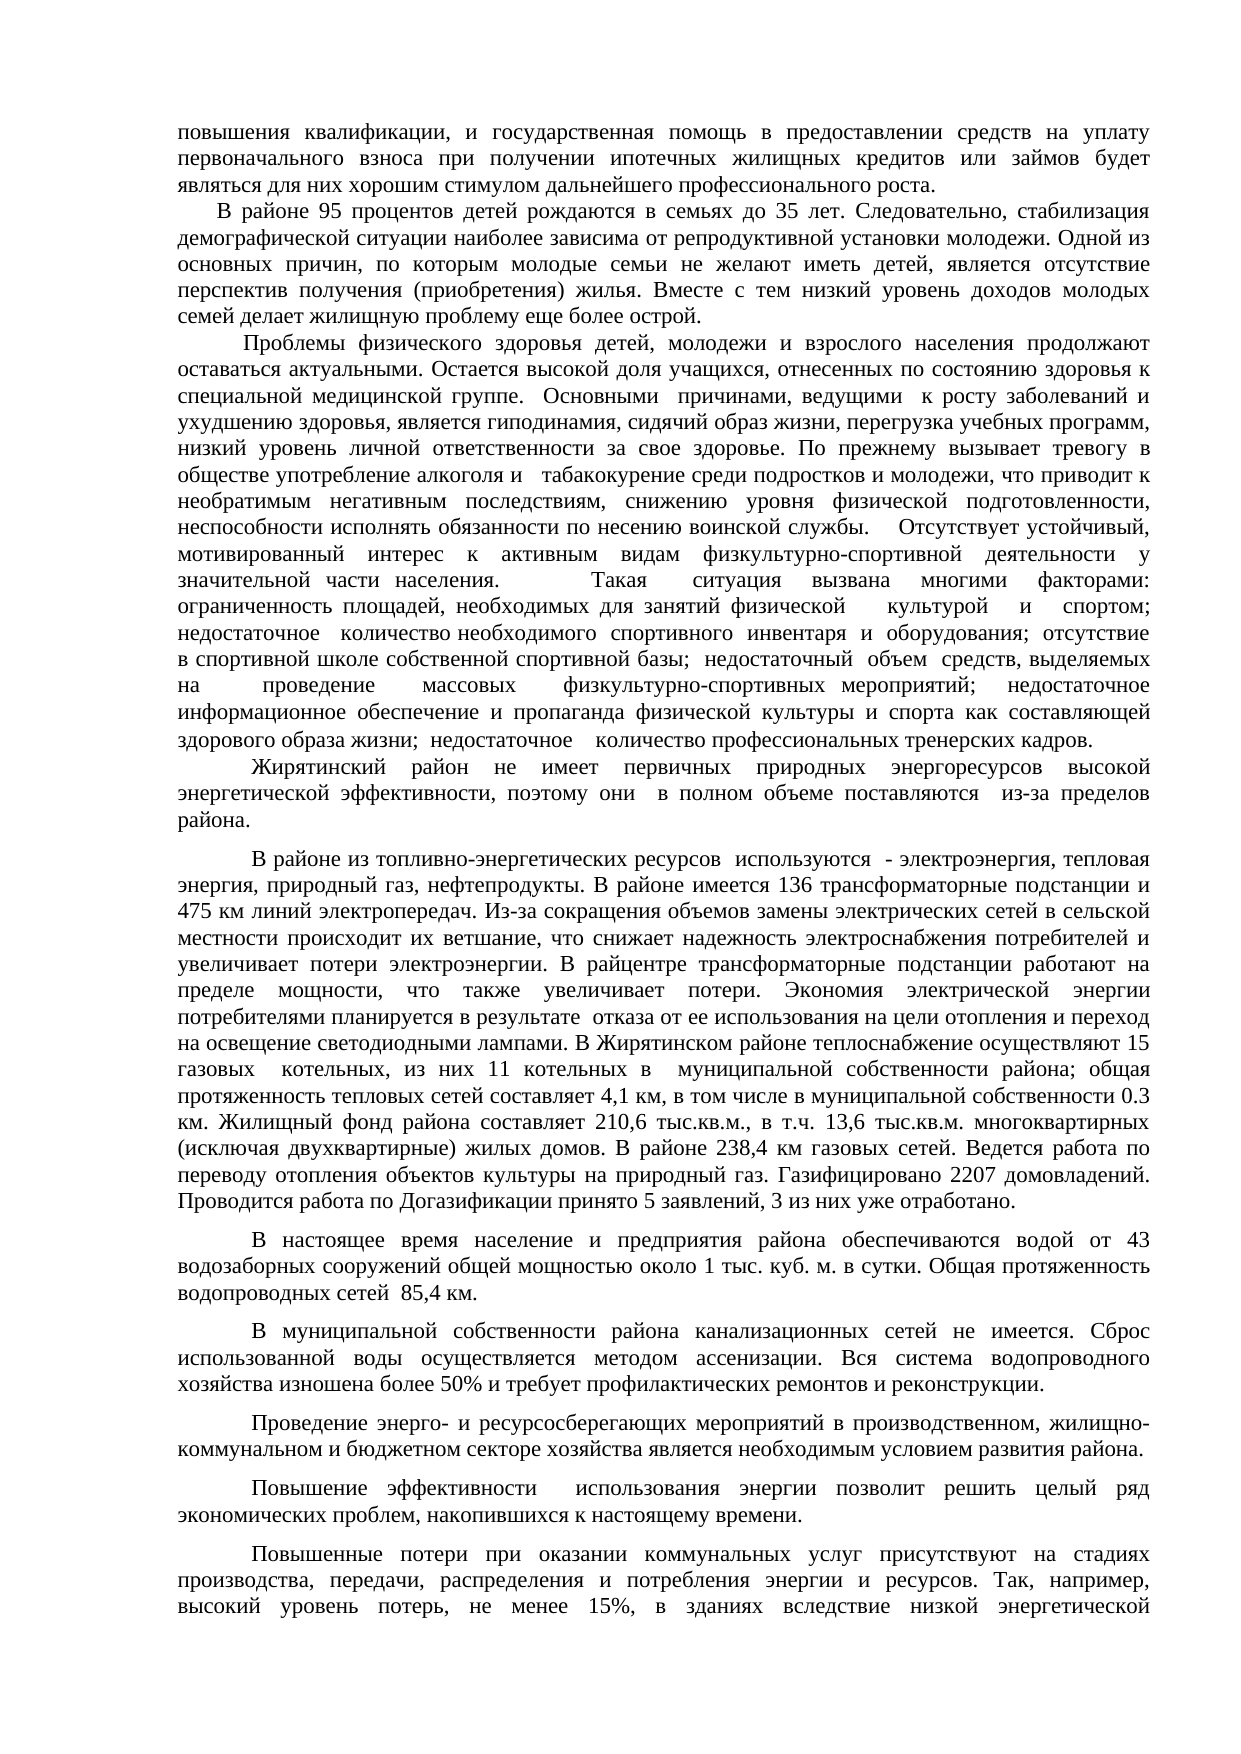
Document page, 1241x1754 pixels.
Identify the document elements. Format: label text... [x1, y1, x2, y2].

text Проведение энерго- и ресурсосберегающих мероприятий в производственном, жилищно-коммунальном и бюджетном секторе хозяйства является необходимым условием развития района. [177, 1409, 1152, 1462]
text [177, 118, 1152, 197]
text Повышение эффективности использования энергии позволит решить целый ряд экономических проблем, накопившихся к настоящему времени. [177, 1474, 1152, 1527]
text В районе 95 процентов детей рождаются в семьях до 35 лет. Следовательно, стабилизация демографической ситуации наиболее зависима от репродуктивной установки молодежи. Одной из основных причин, по которым молодые семьи не желают иметь детей, является отсутствие перспектив получения (приобретения) жилья. Вместе с тем низкий уровень доходов молодых семей делает жилищную проблему еще более острой. [177, 197, 1152, 329]
text В районе из топливно-энергетических ресурсов используются - электроэнергия, тепловая энергия, природный газ, нефтепродукты. В районе имеется 136 трансформаторные подстанции и 475 км линий электропередач. Из-за сокращения объемов замены электрических сетей в сельской местности происходит их ветшание, что снижает надежность электроснабжения потребителей и увеличивает потери электроэнергии. В райцентре трансформаторные подстанции работают на пределе мощности, что также увеличивает потери. Экономия электрической энергии потребителями планируется в результате отказа от ее использования на цели отопления и переход на освещение светодиодными лампами. В Жирятинском районе теплоснабжение осуществляют 15 газовых котельных, из них 11 котельных в муниципальной собственности района; общая протяженность тепловых сетей составляет 4,1 км, в том числе в муниципальной собственности 0.3 км. Жилищный фонд района составляет 210,6 тыс.кв.м., в т.ч. 13,6 тыс.кв.м. многоквартирных (исключая двухквартирные) жилых домов. В районе 238,4 км газовых сетей. Ведется работа по переводу отопления объектов культуры на природный газ. Газифицировано 2207 домовладений. Проводится работа по Догазификации принято 5 заявлений, 3 из них уже отработано. [177, 844, 1152, 1213]
text Жирятинский район не имеет первичных природных энергоресурсов высокой энергетической эффективности, поэтому они в полном объеме поставляются из-за пределов района. [177, 753, 1152, 832]
text Проблемы физического здоровья детей, молодежи и взрослого населения продолжают оставаться актуальными. Остается высокой доля учащихся, отнесенных по состоянию здоровья к специальной медицинской группе. Основными причинами, ведущими к росту заболеваний и ухудшению здоровья, является гиподинамия, сидячий образ жизни, перегрузка учебных программ, низкий уровень личной ответственности за свое здоровье. По прежнему вызывает тревогу в обществе употребление алкоголя и табакокурение среди подростков и молодежи, что приводит к необратимым негативным последствиям, снижению уровня физической подготовленности, неспособности исполнять обязанности по несению воинской службы. Отсутствует устойчивый, мотивированный интерес к активным видам физкультурно-спортивной деятельности у значительной части населения. Такая ситуация вызвана многими факторами: ограниченность площадей, необходимых для занятий физической культурой и спортом; недостаточное количество необходимого спортивного инвентаря и оборудования; отсутствие в спортивной школе собственной спортивной базы; недостаточный объем средств, выделяемых на проведение массовых физкультурно-спортивных мероприятий; недостаточное информационное обеспечение и пропаганда физической культуры и спорта как составляющей здорового образа жизни; недостаточное количество профессиональных тренерских кадров. [177, 329, 1152, 753]
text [177, 1539, 1152, 1619]
text В настоящее время население и предприятия района обеспечиваются водой от 43 водозаборных сооружений общей мощностью около 1 тыс. куб. м. в сутки. Общая протяженность водопроводных сетей 85,4 км. [177, 1226, 1152, 1305]
text В муниципальной собственности района канализационных сетей не имеется. Сброс использованной воды осуществляется методом ассенизации. Вся система водопроводного хозяйства изношена более 50% и требует профилактических ремонтов и реконструкции. [177, 1318, 1152, 1397]
